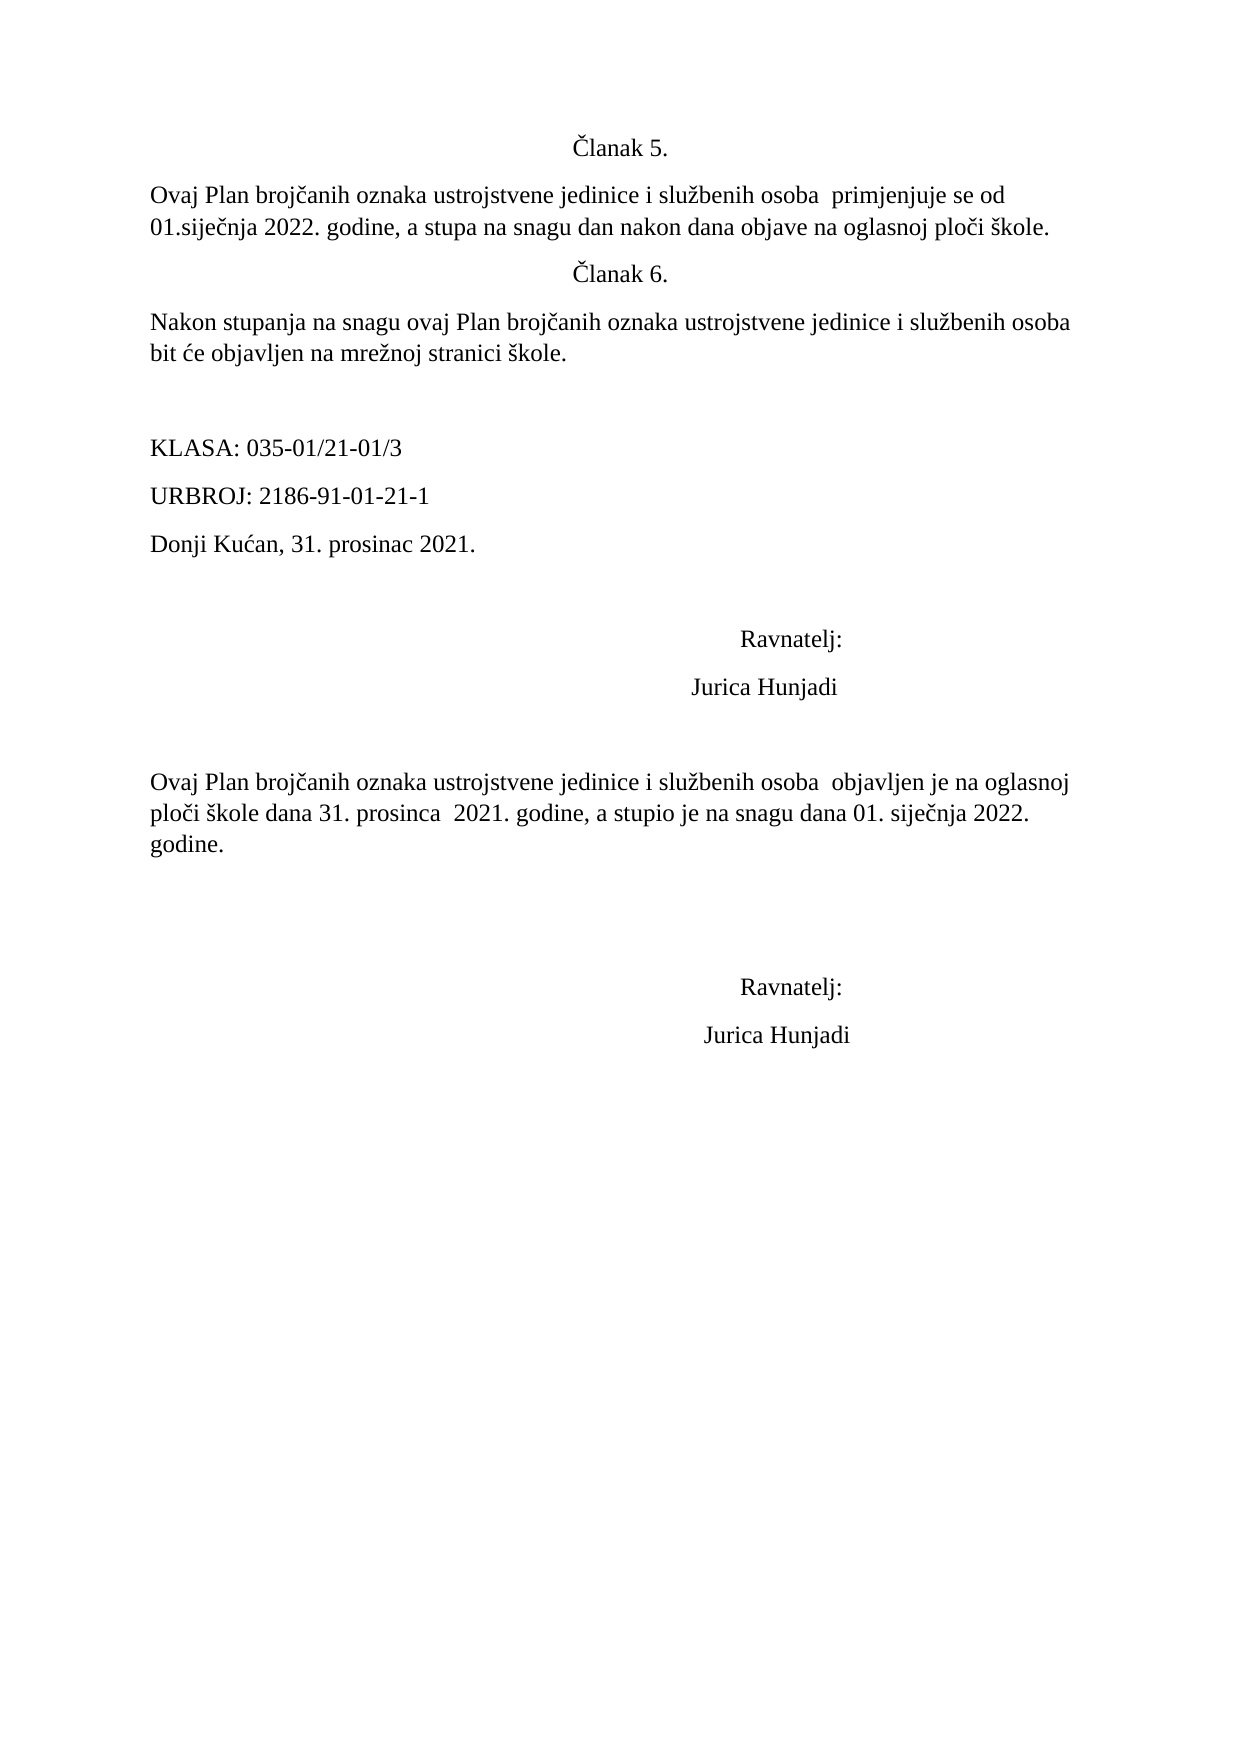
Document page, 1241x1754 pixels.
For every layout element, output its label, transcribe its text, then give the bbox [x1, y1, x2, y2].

text Ovaj Plan brojčanih oznaka ustrojstvene jedinice i službenih osoba primjenjuje se od 01.siječnja 2022. godine, a stupa na snagu dan nakon dana objave na oglasnoj ploči škole. [150, 181, 1090, 240]
text Članak 6. [150, 259, 1090, 288]
text Donji Kućan, 31. prosinac 2021. [150, 529, 1090, 558]
text Jurica Hunjadi [150, 1020, 1090, 1048]
text Jurica Hunjadi [150, 672, 1090, 701]
text Ravnatelj: [150, 972, 1090, 1001]
text Ovaj Plan brojčanih oznaka ustrojstvene jedinice i službenih osoba objavljen je na oglasnoj ploči škole dana 31. prosinca 2021. godine, a stupio je na snagu dana 01. siječnja 2022. godine. [150, 767, 1090, 858]
text Ravnatelj: [150, 624, 1090, 653]
text Nakon stupanja na snagu ovaj Plan brojčanih oznaka ustrojstvene jedinice i službenih osoba bit će objavljen na mrežnoj stranici škole. [150, 307, 1090, 367]
text KLASA: 035-01/21-01/3 [150, 433, 1090, 462]
text URBROJ: 2186-91-01-21-1 [150, 481, 1090, 510]
text Članak 5. [150, 133, 1090, 162]
